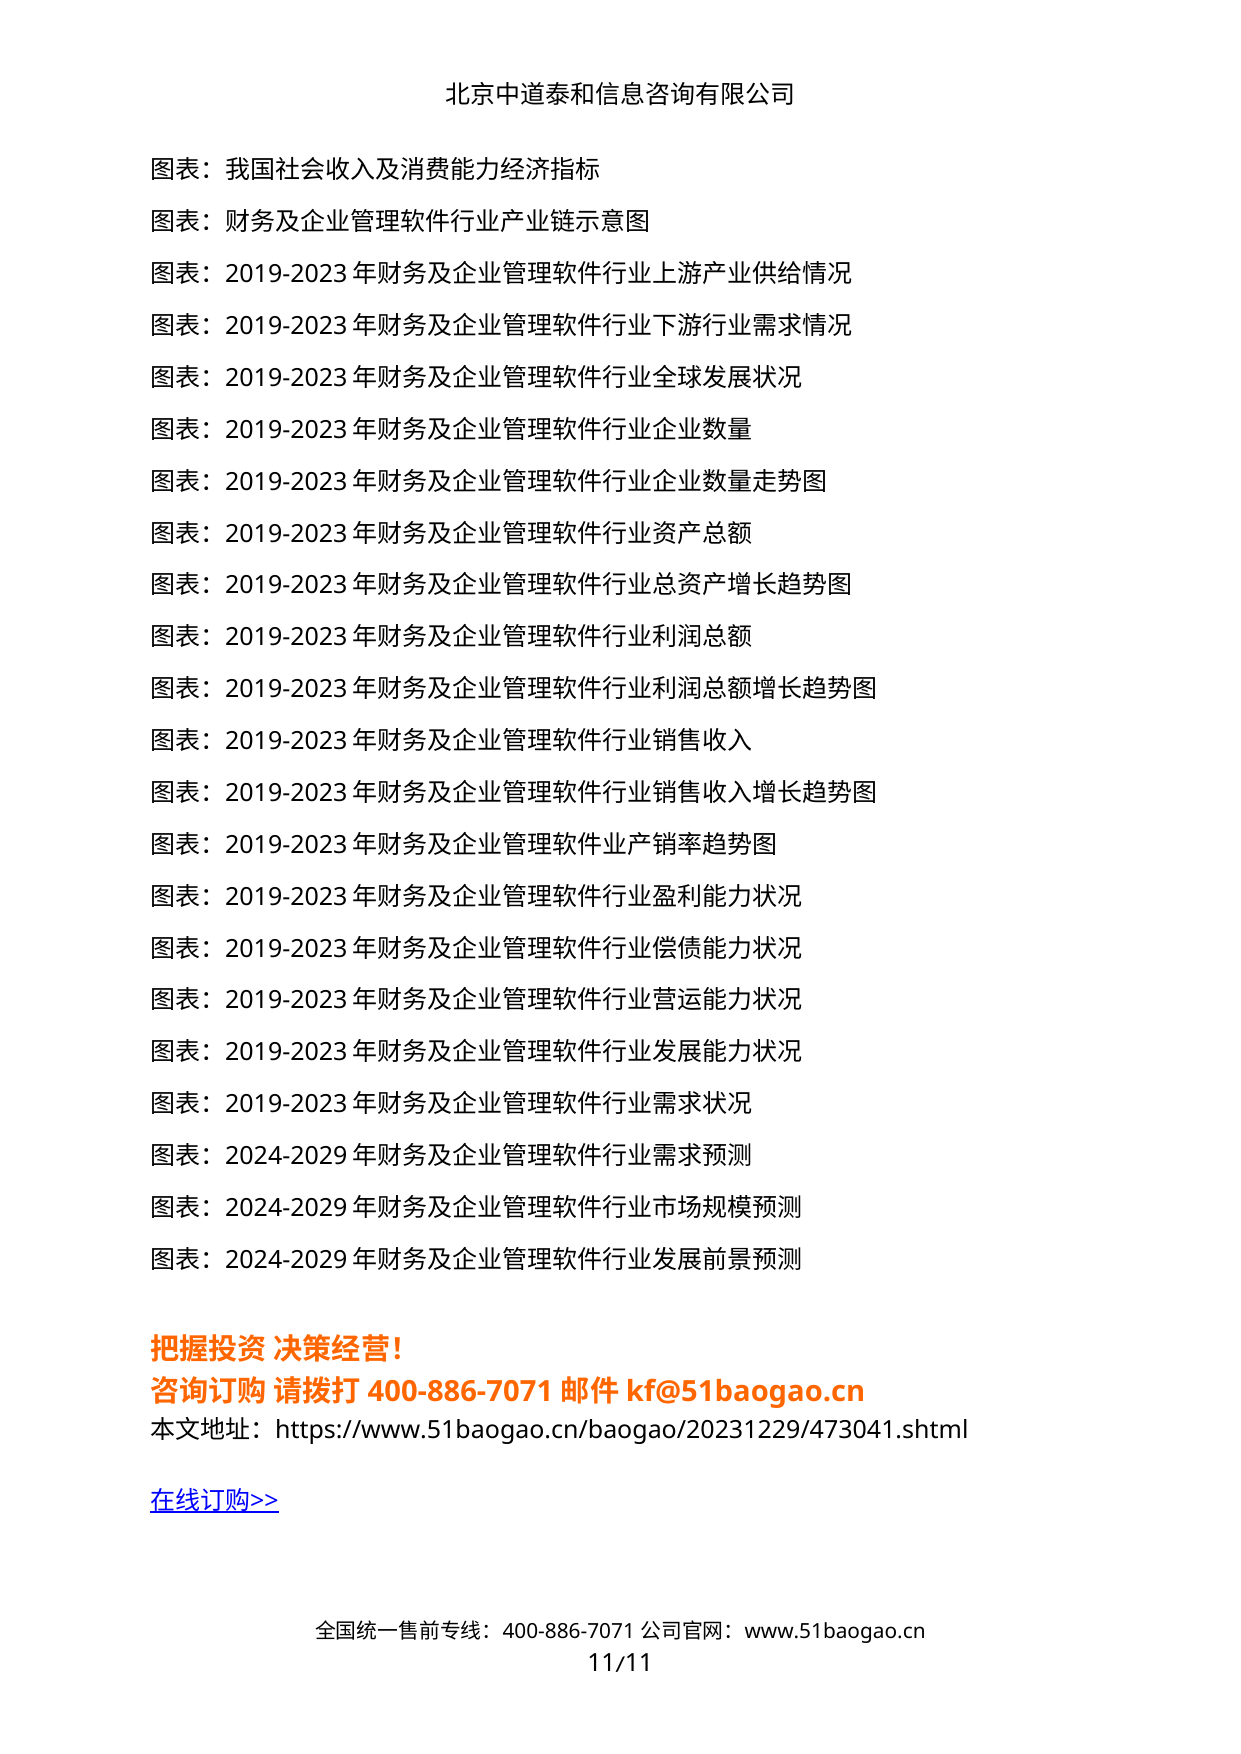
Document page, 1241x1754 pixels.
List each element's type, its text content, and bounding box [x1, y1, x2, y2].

text 图表：2019-2023年财务及企业管理软件行业偿债能力状况 [150, 928, 1090, 964]
text 把握投资 决策经营！咨询订购 请拨打 400-886-7071 邮件 kf@51baogao.cn本文地址：https://www.51baogao.cn/baogao/20231229/473041.shtml [150, 1291, 1090, 1446]
text 图表：2024-2029年财务及企业管理软件行业发展前景预测 [150, 1239, 1090, 1276]
text 图表：2019-2023年财务及企业管理软件行业销售收入增长趋势图 [150, 772, 1090, 809]
text 图表：财务及企业管理软件行业产业链示意图 [150, 202, 1090, 238]
text 图表：2019-2023年财务及企业管理软件行业利润总额 [150, 617, 1090, 653]
text 图表：2019-2023年财务及企业管理软件行业全球发展状况 [150, 357, 1090, 394]
text 图表：2019-2023年财务及企业管理软件行业销售收入 [150, 721, 1090, 757]
text 图表：2019-2023年财务及企业管理软件行业资产总额 [150, 513, 1090, 549]
text 图表：2019-2023年财务及企业管理软件行业企业数量 [150, 409, 1090, 446]
text 图表：2019-2023年财务及企业管理软件行业利润总额增长趋势图 [150, 669, 1090, 705]
text 图表：2019-2023年财务及企业管理软件行业发展能力状况 [150, 1032, 1090, 1068]
text 图表：2019-2023年财务及企业管理软件行业需求状况 [150, 1084, 1090, 1120]
text 图表：2019-2023年财务及企业管理软件行业营运能力状况 [150, 980, 1090, 1016]
text 图表：2019-2023年财务及企业管理软件行业总资产增长趋势图 [150, 565, 1090, 601]
text 图表：2019-2023年财务及企业管理软件行业盈利能力状况 [150, 876, 1090, 912]
text 在线订购>> [150, 1446, 1090, 1517]
text 图表：2019-2023年财务及企业管理软件行业下游行业需求情况 [150, 306, 1090, 342]
text 图表：我国社会收入及消费能力经济指标 [150, 150, 1090, 186]
text 图表：2019-2023年财务及企业管理软件业产销率趋势图 [150, 824, 1090, 861]
text 图表：2019-2023年财务及企业管理软件行业企业数量走势图 [150, 461, 1090, 497]
text 图表：2024-2029年财务及企业管理软件行业市场规模预测 [150, 1187, 1090, 1224]
text 图表：2024-2029年财务及企业管理软件行业需求预测 [150, 1136, 1090, 1172]
text 图表：2019-2023年财务及企业管理软件行业上游产业供给情况 [150, 254, 1090, 290]
